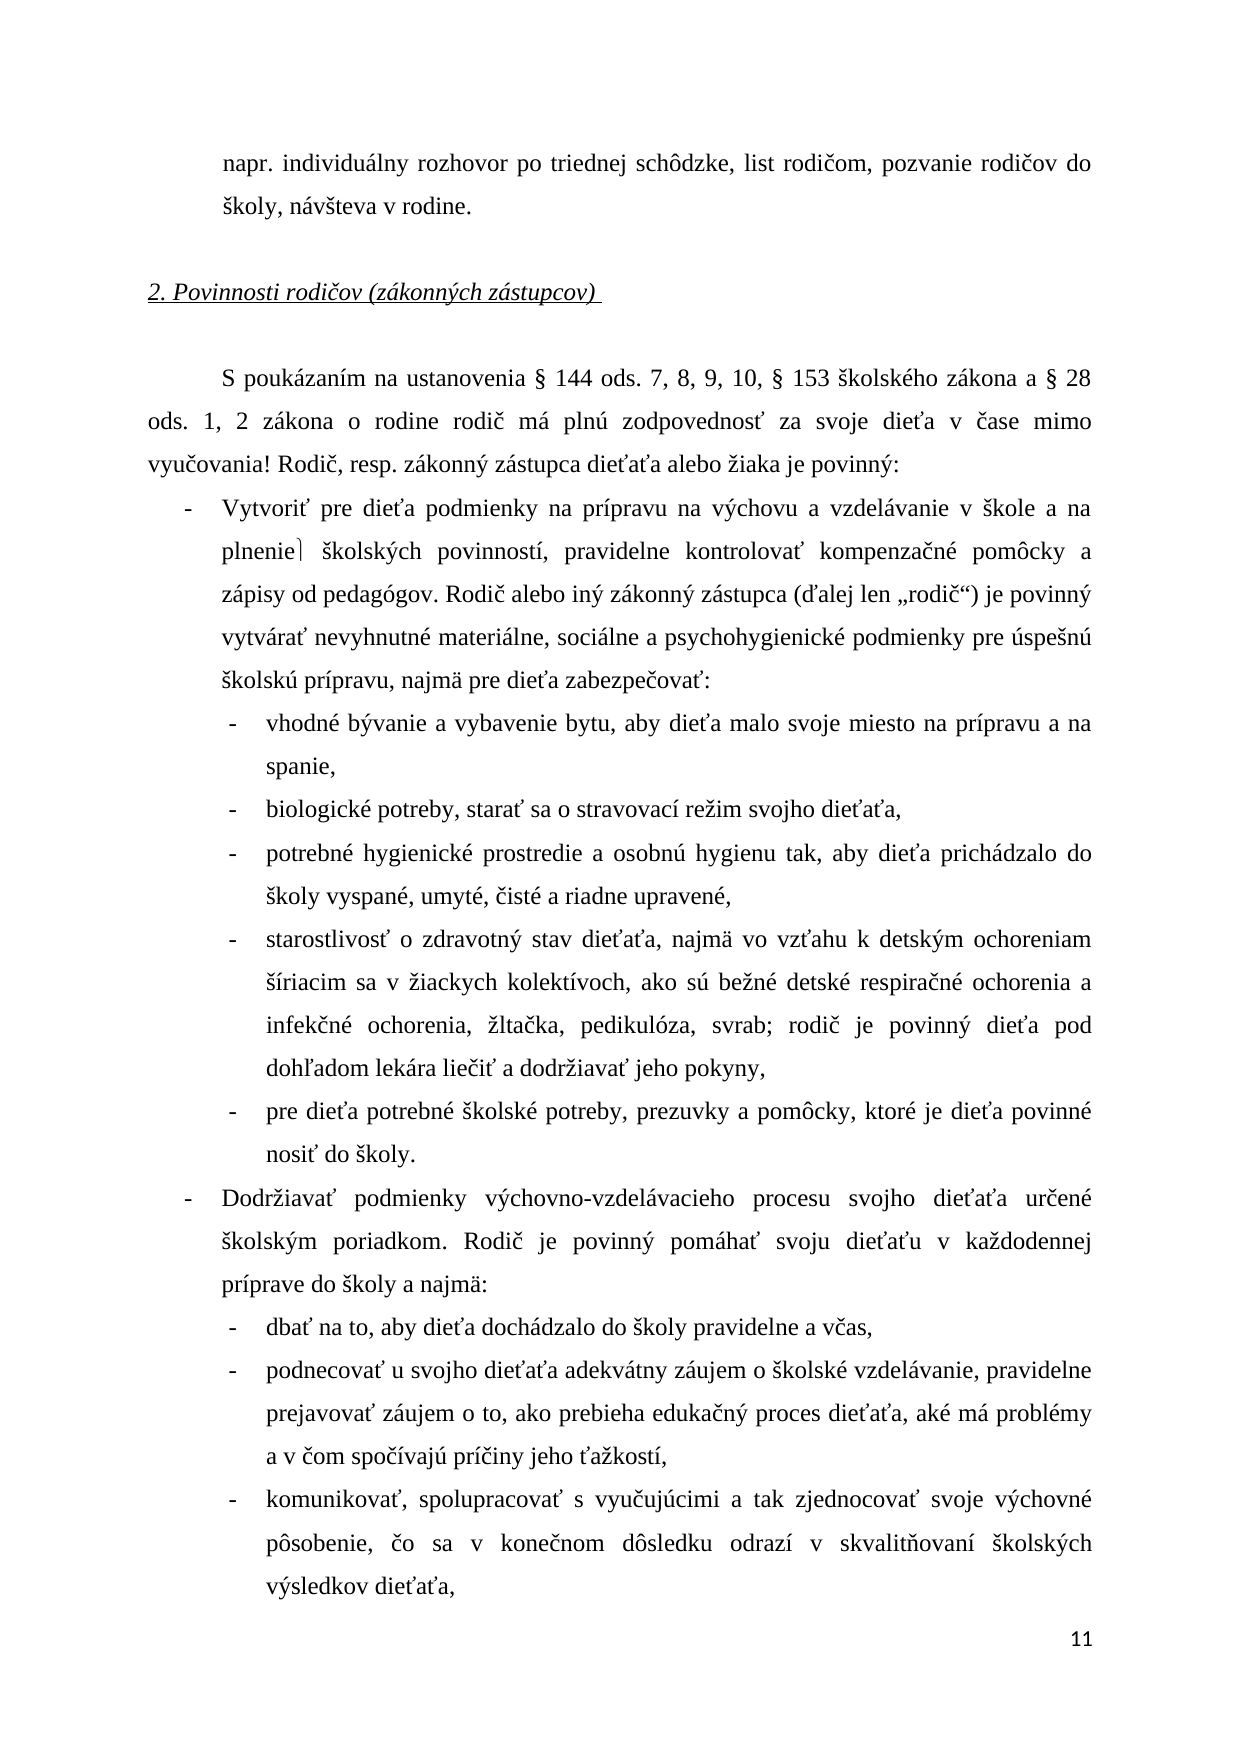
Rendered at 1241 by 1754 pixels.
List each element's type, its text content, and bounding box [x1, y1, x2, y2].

list Vytvoriť pre dieťa podmienky na prípravu na výchovu a vzdelávanie v škole a na plnenie školských povinností, pravidelne kontrolovať kompenzačné pomôcky a zápisy od pedagógov. Rodič alebo iný zákonný zástupca (ďalej len „rodič“) je povinný vytvárať nevyhnutné materiálne, sociálne a psychohygienické podmienky pre úspešnú školskú prípravu, najmä pre dieťa zabezpečovať: [184, 493, 1093, 694]
text S poukázaním na ustanovenia § 144 ods. 7, 8, 9, 10, § 153 školského zákona a § 28 ods. 1, 2 zákona o rodine rodič má plnú zodpovednosť za svoje dieťa v čase mimo vyučovania! Rodič, resp. zákonný zástupca dieťaťa alebo žiaka je povinný: [148, 363, 1093, 478]
list vhodné bývanie a vybavenie bytu, aby dieťa malo svoje miesto na prípravu a na spanie, [228, 708, 1093, 780]
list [185, 148, 1093, 219]
list podnecovať u svojho dieťaťa adekvátny záujem o školské vzdelávanie, pravidelne prejavovať záujem o to, ako prebieha edukačný proces dieťaťa, aké má problémy a v čom spočívajú príčiny jeho ťažkostí, [228, 1355, 1093, 1470]
list potrebné hygienické prostredie a osobnú hygienu tak, aby dieťa prichádzalo do školy vyspané, umyté, čisté a riadne upravené, [228, 838, 1093, 909]
list dbať na to, aby dieťa dochádzalo do školy pravidelne a včas, [228, 1312, 1093, 1341]
list pre dieťa potrebné školské potreby, prezuvky a pomôcky, ktoré je dieťa povinné nosiť do školy. [228, 1096, 1093, 1168]
list biologické potreby, starať sa o stravovací režim svojho dieťaťa, [228, 794, 1093, 823]
text 2. Povinnosti rodičov (zákonných zástupcov) [148, 277, 1093, 306]
list komunikovať, spolupracovať s vyučujúcimi a tak zjednocovať svoje výchovné pôsobenie, čo sa v konečnom dôsledku odrazí v skvalitňovaní školských výsledkov dieťaťa, [228, 1484, 1093, 1599]
list Dodržiavať podmienky výchovno-vzdelávacieho procesu svojho dieťaťa určené školským poriadkom. Rodič je povinný pomáhať svoju dieťaťu v každodennej príprave do školy a najmä: [184, 1183, 1093, 1298]
list starostlivosť o zdravotný stav dieťaťa, najmä vo vzťahu k detským ochoreniam šíriacim sa v žiackych kolektívoch, ako sú bežné detské respiračné ochorenia a infekčné ochorenia, žltačka, pedikulóza, svrab; rodič je povinný dieťa pod dohľadom lekára liečiť a dodržiavať jeho pokyny, [228, 924, 1093, 1082]
